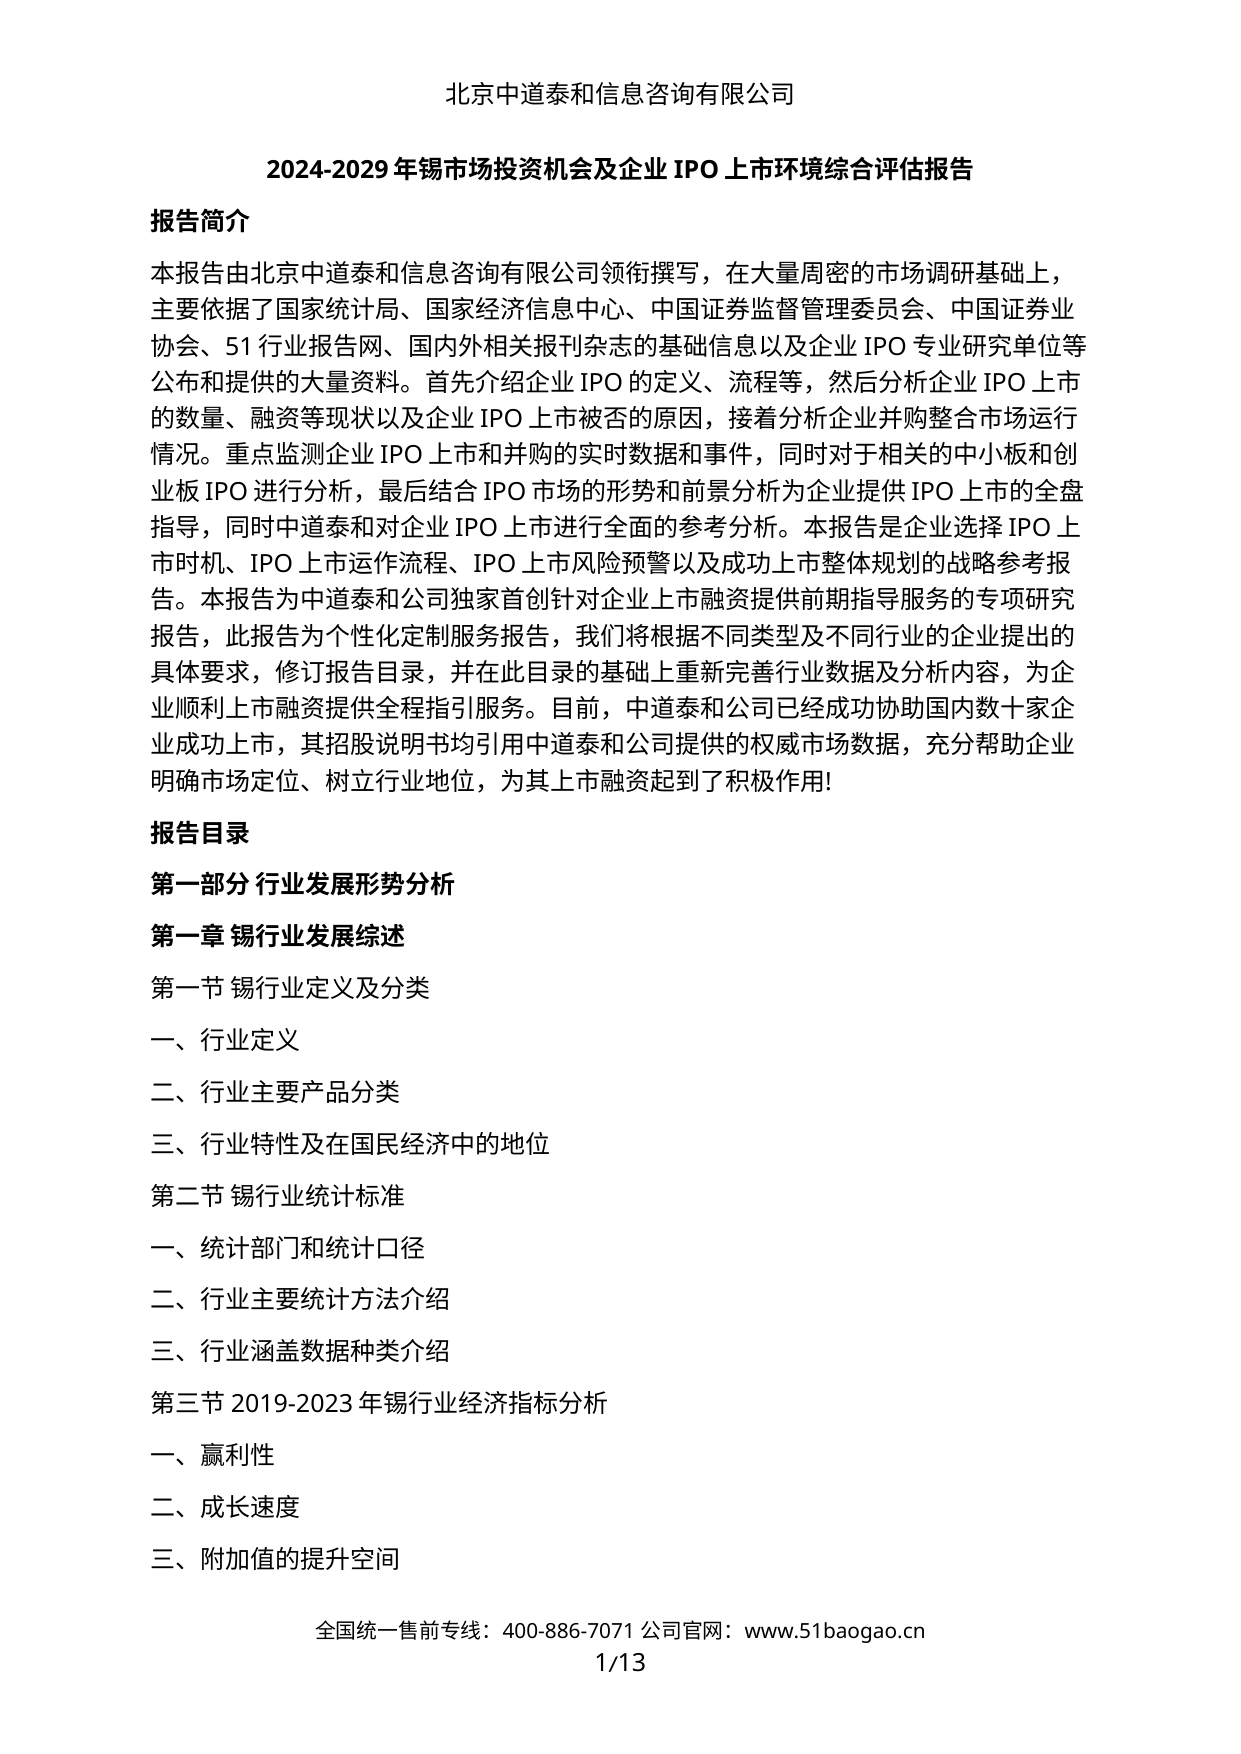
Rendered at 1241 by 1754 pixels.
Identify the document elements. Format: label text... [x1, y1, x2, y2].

text 第一节 锡行业定义及分类 [150, 969, 1090, 1005]
text 二、成长速度 [150, 1487, 1090, 1524]
text 三、附加值的提升空间 [150, 1539, 1090, 1576]
text 第三节 2019-2023年锡行业经济指标分析 [150, 1384, 1090, 1420]
text 本报告由北京中道泰和信息咨询有限公司领衔撰写，在大量周密的市场调研基础上，主要依据了国家统计局、国家经济信息中心、中国证券监督管理委员会、中国证券业协会、51行业报告网、国内外相关报刊杂志的基础信息以及企业IPO专业研究单位等公布和提供的大量资料。首先介绍企业IPO的定义、流程等，然后分析企业IPO上市的数量、融资等现状以及企业IPO上市被否的原因，接着分析企业并购整合市场运行情况。重点监测企业IPO上市和并购的实时数据和事件，同时对于相关的中小板和创业板IPO进行分析，最后结合IPO市场的形势和前景分析为企业提供IPO上市的全盘指导，同时中道泰和对企业IPO上市进行全面的参考分析。本报告是企业选择IPO上市时机、IPO上市运作流程、IPO上市风险预警以及成功上市整体规划的战略参考报告。本报告为中道泰和公司独家首创针对企业上市融资提供前期指导服务的专项研究报告，此报告为个性化定制服务报告，我们将根据不同类型及不同行业的企业提出的具体要求，修订报告目录，并在此目录的基础上重新完善行业数据及分析内容，为企业顺利上市融资提供全程指引服务。目前，中道泰和公司已经成功协助国内数十家企业成功上市，其招股说明书均引用中道泰和公司提供的权威市场数据，充分帮助企业明确市场定位、树立行业地位，为其上市融资起到了积极作用! [150, 254, 1090, 797]
text 第一部分 行业发展形势分析 [150, 865, 1090, 901]
text 报告简介 [150, 202, 1090, 238]
text 第一章 锡行业发展综述 [150, 917, 1090, 953]
text 第二节 锡行业统计标准 [150, 1176, 1090, 1212]
text 三、行业涵盖数据种类介绍 [150, 1332, 1090, 1368]
text 二、行业主要产品分类 [150, 1072, 1090, 1109]
text 一、行业定义 [150, 1021, 1090, 1057]
text 报告目录 [150, 813, 1090, 849]
text 三、行业特性及在国民经济中的地位 [150, 1124, 1090, 1161]
text 二、行业主要统计方法介绍 [150, 1280, 1090, 1316]
text 2024-2029年锡市场投资机会及企业IPO上市环境综合评估报告 [150, 150, 1090, 186]
text 一、赢利性 [150, 1436, 1090, 1472]
text 一、统计部门和统计口径 [150, 1228, 1090, 1264]
